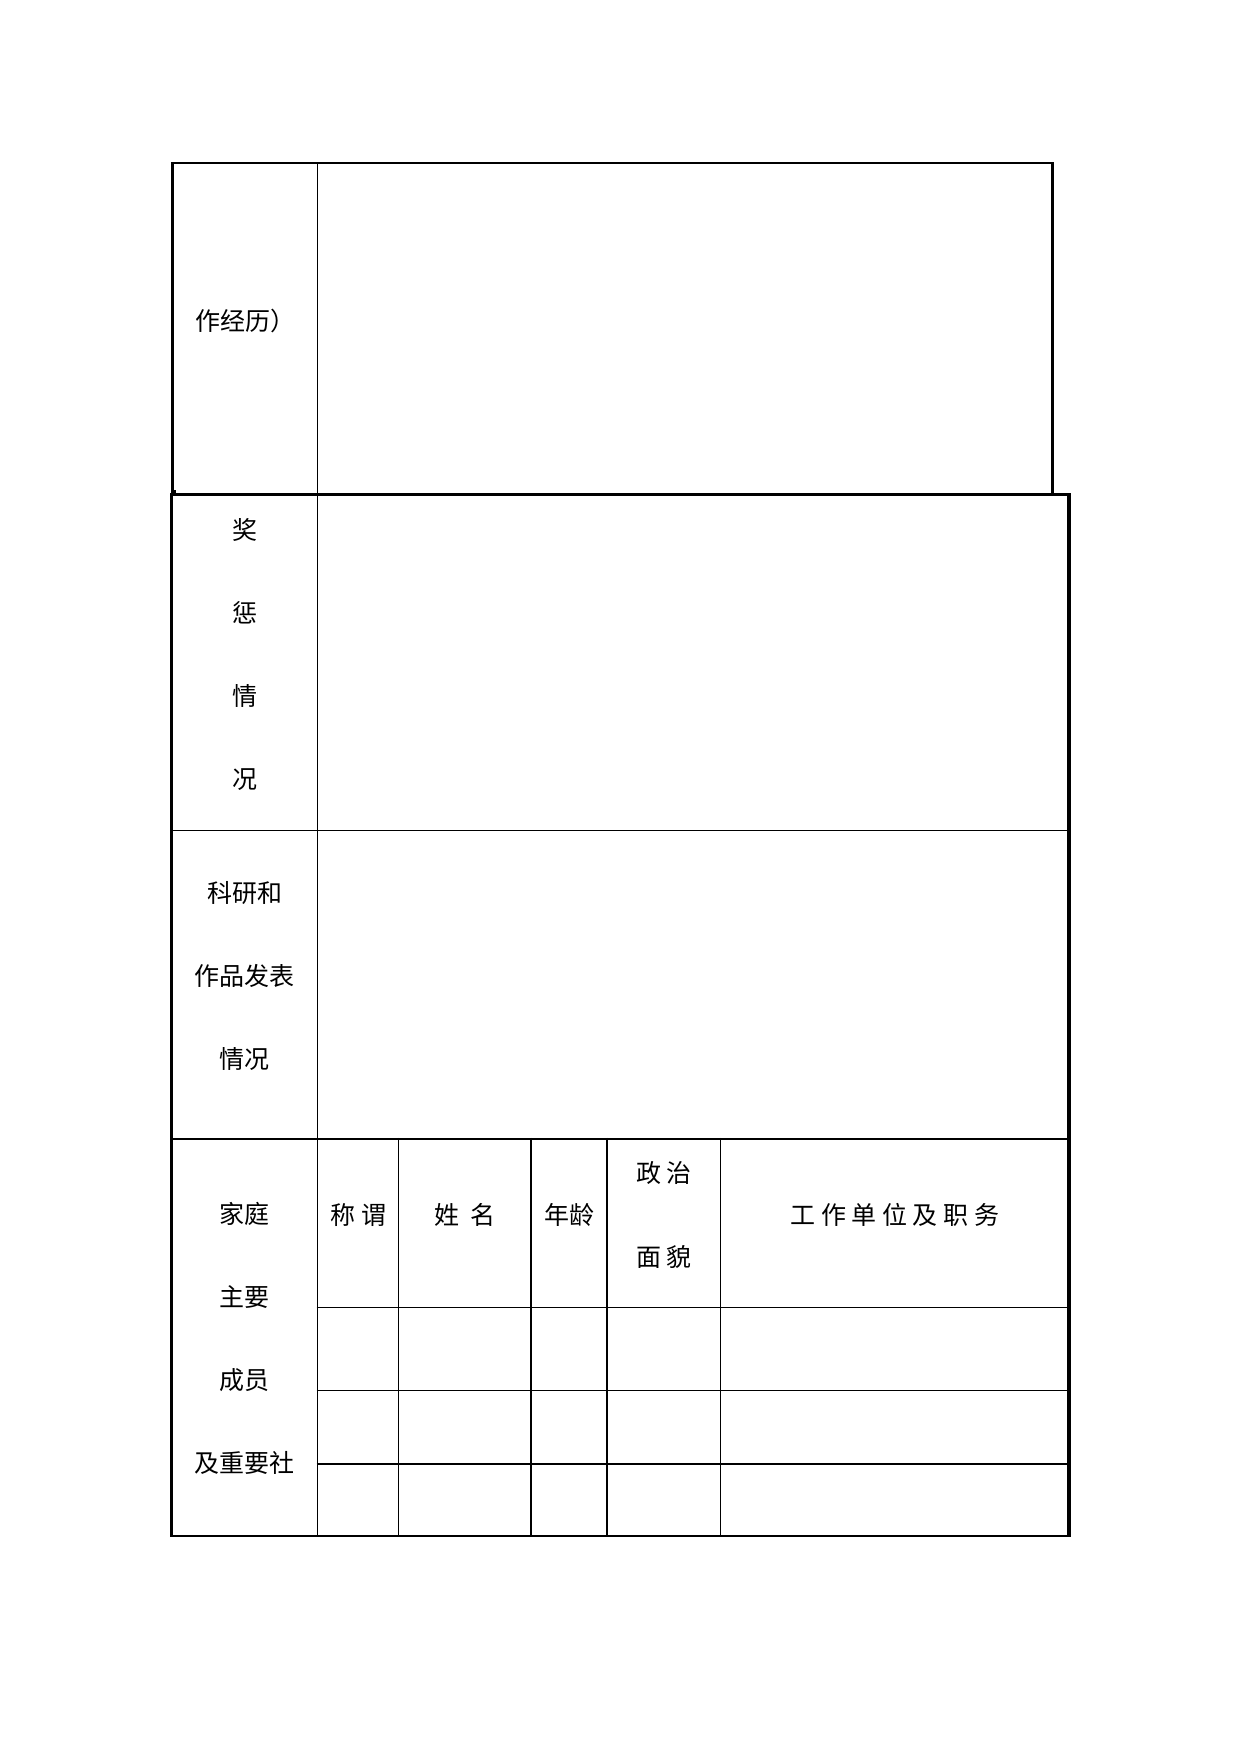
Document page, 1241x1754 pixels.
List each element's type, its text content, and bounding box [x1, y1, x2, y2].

table_cell 家庭 主要 成员 及重要社会关系 [173, 1140, 317, 1535]
table_cell [318, 1391, 398, 1463]
table_cell 工 作 单 位 及 职 务 [721, 1140, 1067, 1307]
table_cell 科研和 作品发表 情况 [173, 831, 317, 1138]
table_cell [318, 496, 1067, 830]
table_cell [532, 1308, 606, 1390]
table_cell [399, 1308, 530, 1390]
table_cell [399, 1465, 530, 1535]
table_cell 称 谓 [318, 1140, 398, 1307]
table_cell [399, 1391, 530, 1463]
table_cell [318, 1308, 398, 1390]
table_cell 奖 惩 情 况 [173, 496, 317, 830]
table_cell 社会实践情况（工作经历） [174, 164, 317, 493]
table_cell [721, 1465, 1067, 1535]
table_cell [318, 831, 1067, 1138]
table_cell [532, 1391, 606, 1463]
table_cell [721, 1308, 1067, 1390]
table_cell [532, 1465, 606, 1535]
table_cell 姓 名 [399, 1140, 530, 1307]
table_cell [608, 1308, 720, 1390]
table_cell [608, 1465, 720, 1535]
table_cell [318, 1465, 398, 1535]
table_cell [721, 1391, 1067, 1463]
table_cell 政 治 面 貌 [608, 1140, 720, 1307]
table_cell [318, 164, 1051, 493]
table_cell [608, 1391, 720, 1463]
table_cell 年龄 [532, 1140, 606, 1307]
